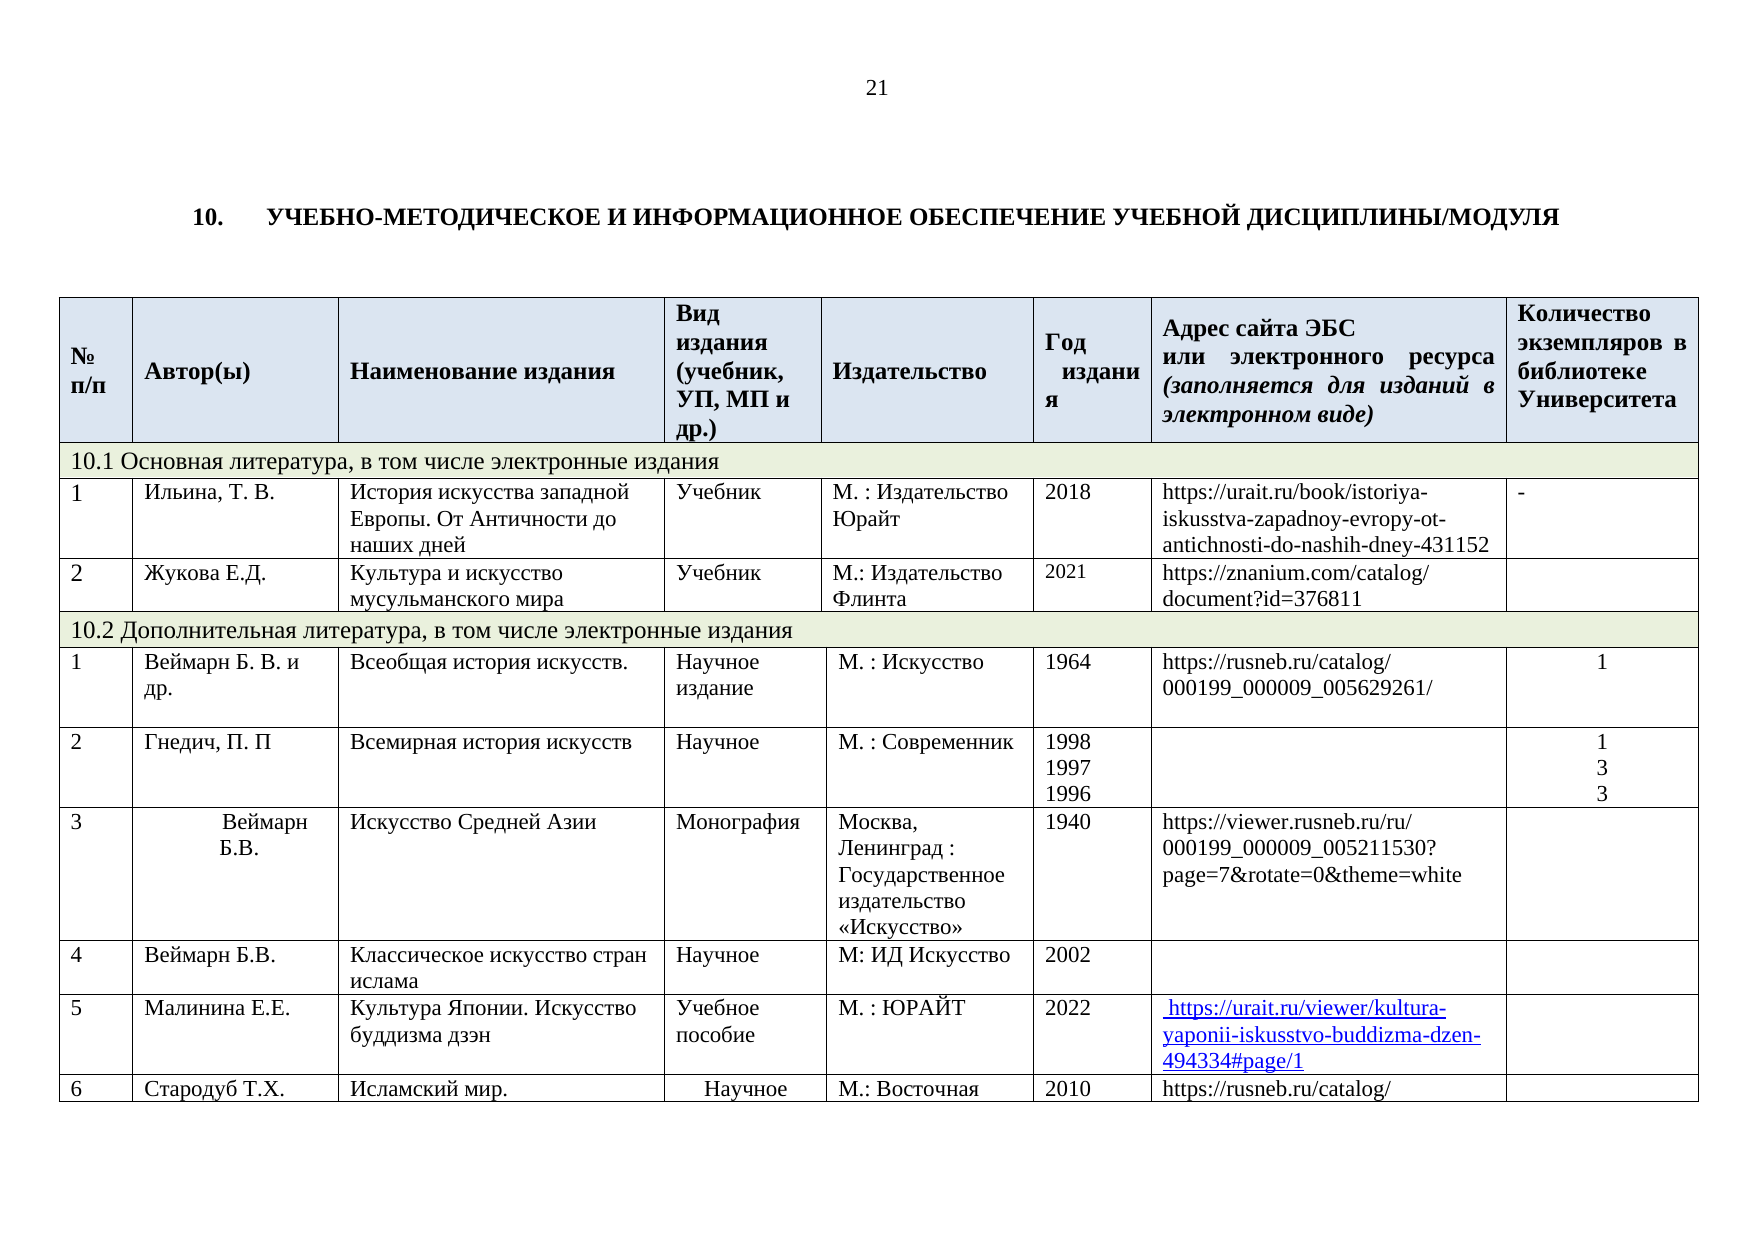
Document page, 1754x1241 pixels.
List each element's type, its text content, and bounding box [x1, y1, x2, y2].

table_cell М. : Искусство [827, 648, 1033, 727]
table_cell Веймарн Б.В. [133, 808, 338, 940]
table_cell История искусства западной Европы. От Античности до наших дней [339, 479, 664, 557]
table_cell Стародуб Т.Х. [133, 1075, 338, 1101]
table_cell Научное издание [665, 648, 826, 727]
table_cell Культура Японии. Искусство буддизма дзэн [339, 995, 664, 1073]
table_header Вид издания (учебник, УП, МП и др.) [665, 298, 821, 442]
table_cell Веймарн Б. В. и др. [133, 648, 338, 727]
table_cell [1152, 728, 1506, 807]
table_cell Учебное пособие [665, 995, 826, 1073]
table_cell Научное [665, 728, 826, 807]
table_cell [1152, 941, 1506, 993]
table_cell https://urait.ru/book/istoriya-iskusstva-zapadnoy-evropy-ot-antichnosti-do-nashih-dney-431152 [1152, 479, 1506, 557]
table_cell 3 [60, 808, 132, 940]
table_cell - [1507, 479, 1698, 557]
table_cell 6 [60, 1075, 132, 1101]
table_cell М. : Современник [827, 728, 1033, 807]
table_cell Культура и искусство мусульманского мира [339, 559, 664, 611]
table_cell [827, 1075, 1033, 1101]
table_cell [1152, 1075, 1506, 1101]
table_cell Всемирная история искусств [339, 728, 664, 807]
table_cell 2018 [1034, 479, 1151, 557]
table_cell https://urait.ru/viewer/kultura-yaponii-iskusstvo-buddizma-dzen-494334#page/1 [1152, 995, 1506, 1073]
table_cell 1940 [1034, 808, 1151, 940]
table_header Наименование издания [339, 298, 664, 442]
table_cell 1998 1997 1996 [1034, 728, 1151, 807]
table_header Автор(ы) [133, 298, 338, 442]
table_cell 1964 [1034, 648, 1151, 727]
table_cell 10.2 Дополнительная литература, в том числе электронные издания [60, 612, 1698, 647]
table_cell [1507, 559, 1698, 611]
table_header № п/п [60, 298, 132, 442]
table_cell [1507, 1075, 1698, 1101]
table_cell Научное [665, 941, 826, 993]
table_cell [1507, 808, 1698, 940]
table_cell 10.1 Основная литература, в том числе электронные издания [60, 443, 1698, 477]
table_cell М. : Издательство Юрайт [822, 479, 1033, 557]
table_header Количество экземпляров в библиотеке Университета [1507, 298, 1698, 442]
table_cell https://rusneb.ru/catalog/000199_000009_005629261/ [1152, 648, 1506, 727]
table_cell [1507, 995, 1698, 1073]
table_cell Классическое искусство стран ислама [339, 941, 664, 993]
table_cell 2022 [1034, 995, 1151, 1073]
table_cell 2021 [1034, 559, 1151, 611]
table_cell 1 3 3 [1507, 728, 1698, 807]
table_header Год издания [1034, 298, 1151, 442]
table_cell Учебник [665, 479, 821, 557]
table_cell Малинина Е.Е. [133, 995, 338, 1073]
table_cell Веймарн Б.В. [133, 941, 338, 993]
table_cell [339, 1075, 664, 1101]
subtitle УЧЕБНО-МЕТОДИЧЕСКОЕ И ИНФОРМАЦИОННОЕ ОБЕСПЕЧЕНИЕ УЧЕБНОЙ ДИСЦИПЛИНЫ/МОДУЛЯ [192, 202, 1636, 231]
table_cell 2002 [1034, 941, 1151, 993]
table_cell М: ИД Искусство [827, 941, 1033, 993]
table_cell 4 [60, 941, 132, 993]
table_cell Искусство Средней Азии [339, 808, 664, 940]
table_cell 1 [60, 648, 132, 727]
table_cell [1507, 941, 1698, 993]
table_header Адрес сайта ЭБС или электронного ресурса (заполняется для изданий в электронном виде) [1152, 298, 1506, 442]
table_cell Москва, Ленинград : Государственное издательство «Искусство» [827, 808, 1033, 940]
table_cell 2010 [1034, 1075, 1151, 1101]
table_cell 2 [60, 559, 132, 611]
table_cell Учебник [665, 559, 821, 611]
table_cell Научное [665, 1075, 826, 1101]
table_cell 1 [60, 479, 132, 557]
table_cell 1 [1507, 648, 1698, 727]
table_cell Гнедич, П. П [133, 728, 338, 807]
table_cell 5 [60, 995, 132, 1073]
table_cell М.: Издательство Флинта [822, 559, 1033, 611]
table_cell Всеобщая история искусств. [339, 648, 664, 727]
table_cell 2 [60, 728, 132, 807]
table_cell Жукова Е.Д. [133, 559, 338, 611]
table_cell Ильина, Т. В. [133, 479, 338, 557]
table_header Издательство [822, 298, 1033, 442]
table_cell https://viewer.rusneb.ru/ru/000199_000009_005211530?page=7&rotate=0&theme=white [1152, 808, 1506, 940]
table_cell Монография [665, 808, 826, 940]
table_cell М. : ЮРАЙТ [827, 995, 1033, 1073]
table_cell https://znanium.com/catalog/document?id=376811 [1152, 559, 1506, 611]
